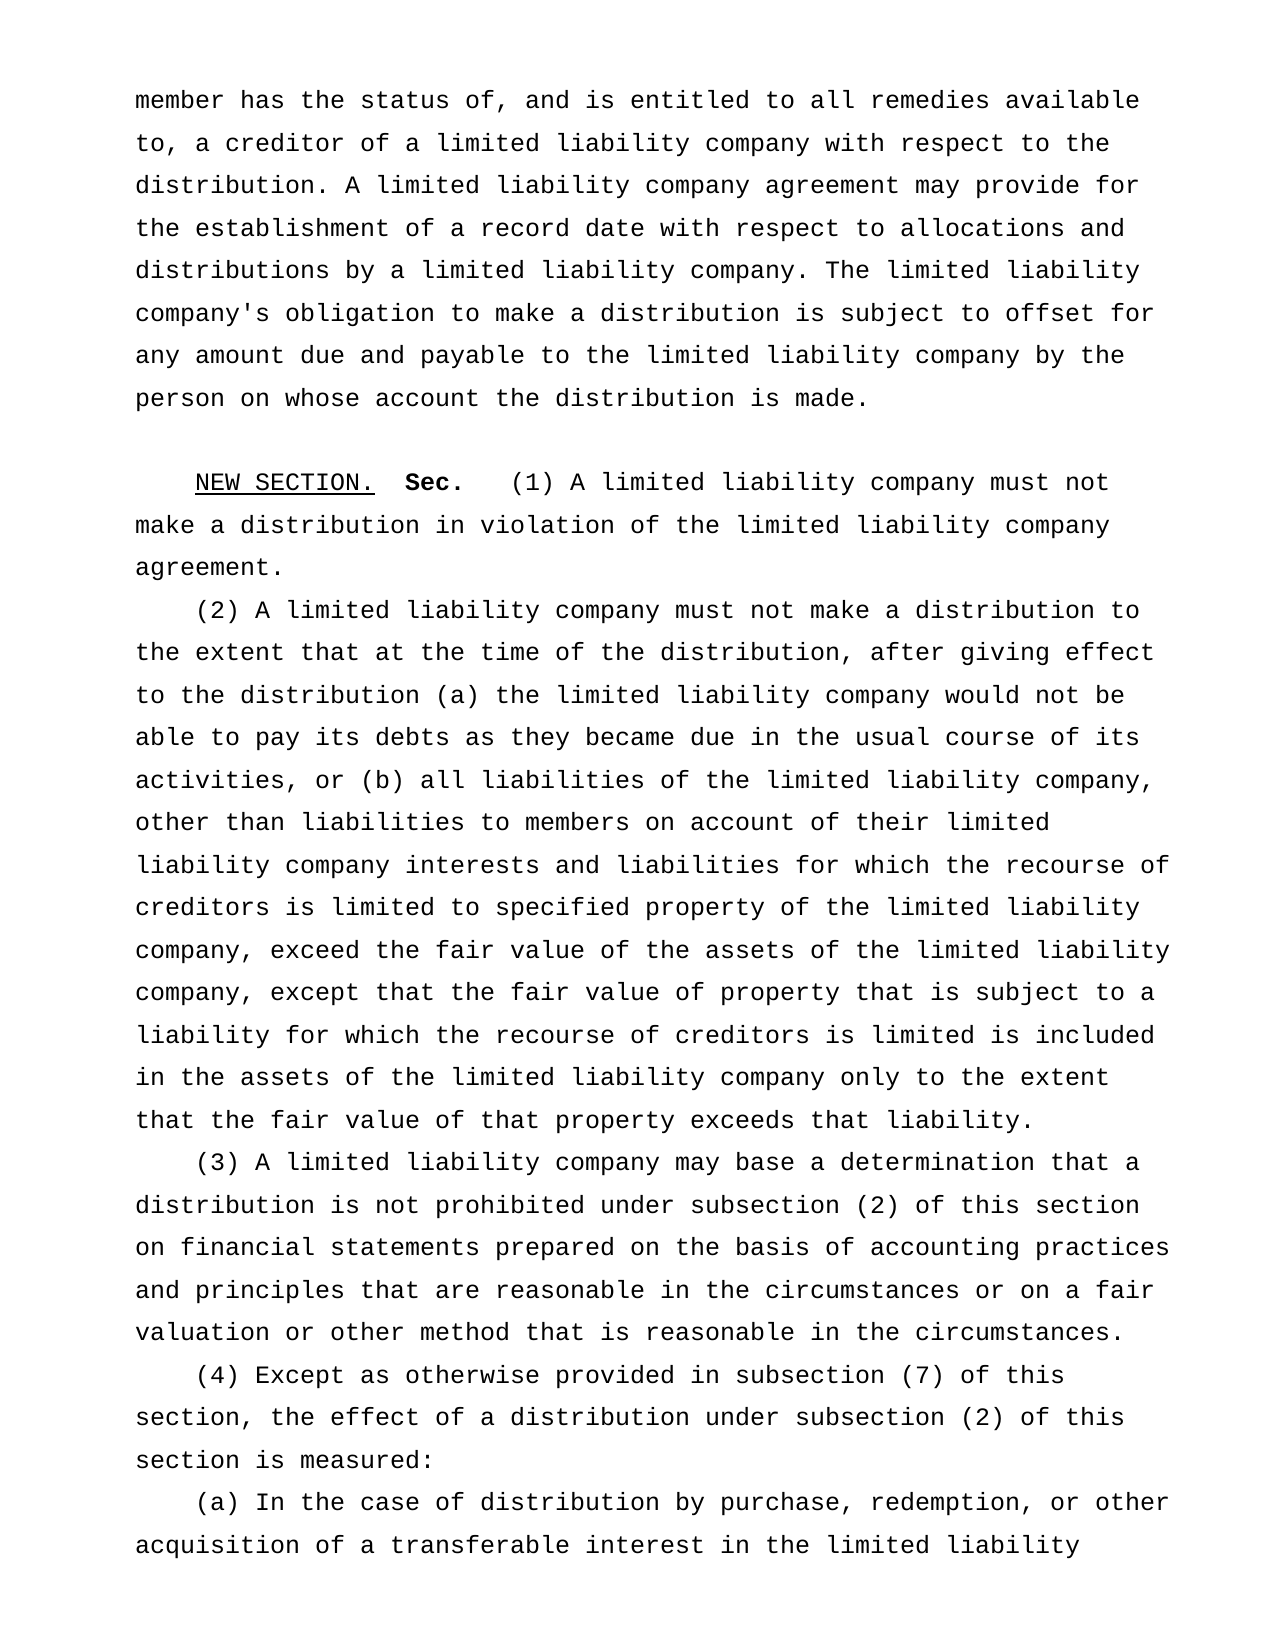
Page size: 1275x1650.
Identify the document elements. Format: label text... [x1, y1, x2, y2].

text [135, 75, 1170, 415]
text (3) A limited liability company may base a determination that a distribution is not prohibited under subsection (2) of this section on financial statements prepared on the basis of accounting practices and principles that are reasonable in the circumstances or on a fair valuation or other method that is reasonable in the circumstances. [135, 1137, 1170, 1349]
text (2) A limited liability company must not make a distribution to the extent that at the time of the distribution, after giving effect to the distribution (a) the limited liability company would not be able to pay its debts as they became due in the usual course of its activities, or (b) all liabilities of the limited liability company, other than liabilities to members on account of their limited liability company interests and liabilities for which the recourse of creditors is limited to specified property of the limited liability company, exceed the fair value of the assets of the limited liability company, except that the fair value of property that is subject to a liability for which the recourse of creditors is limited is included in the assets of the limited liability company only to the extent that the fair value of that property exceeds that liability. [135, 584, 1170, 1137]
text NEW SECTION. Sec. (1) A limited liability company must not make a distribution in violation of the limited liability company agreement. [135, 457, 1170, 584]
text (4) Except as otherwise provided in subsection (7) of this section, the effect of a distribution under subsection (2) of this section is measured: [135, 1349, 1170, 1477]
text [135, 1477, 1170, 1562]
